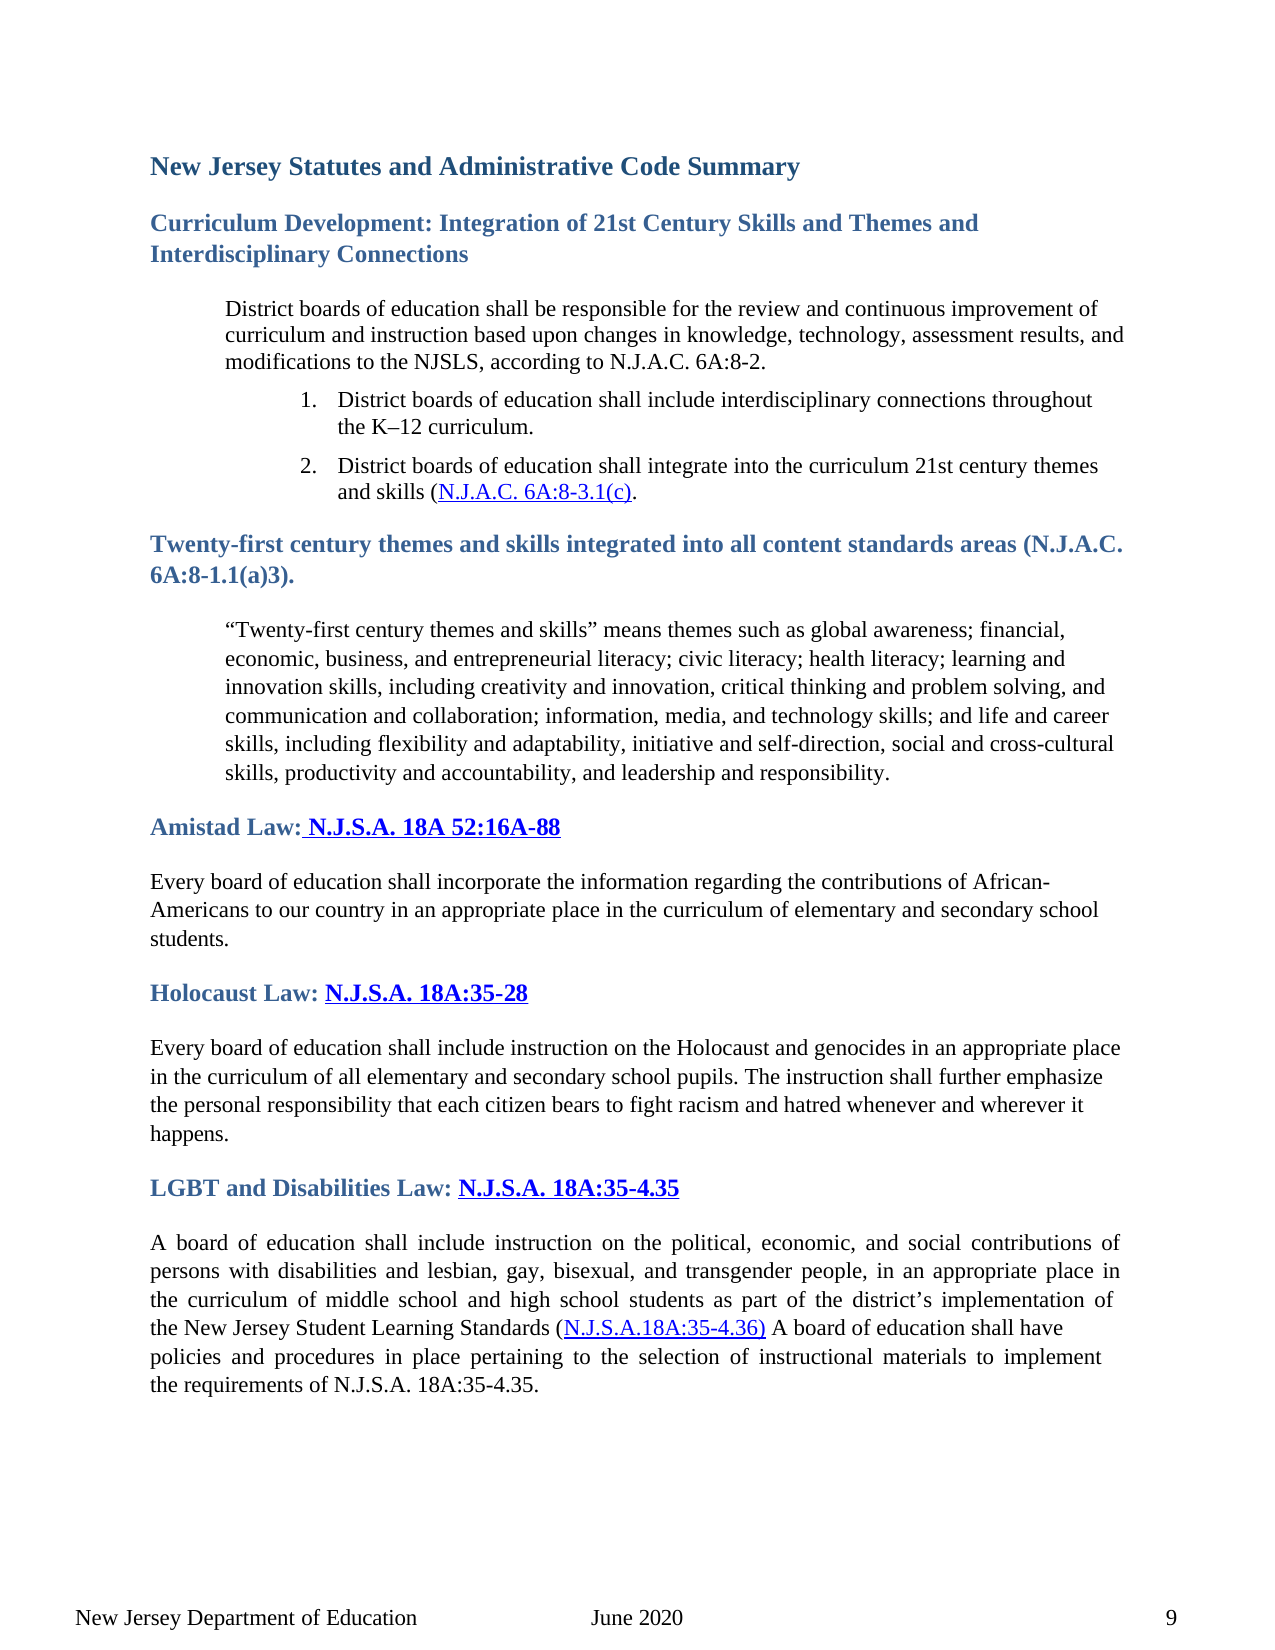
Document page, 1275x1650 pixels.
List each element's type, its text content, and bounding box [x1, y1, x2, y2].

text Every board of education shall incorporate the information regarding the contributions of African- Americans to our country in an appropriate place in the curriculum of elementary and secondary school students. [150, 868, 1118, 951]
subtitle LGBT and Disabilities Law: N.J.S.A. 18A:35-4.35 [150, 1173, 1160, 1202]
text A board of education shall include instruction on the political, economic, and social contributions of persons with disabilities and lesbian, gay, bisexual, and transgender people, in an appropriate place in the curriculum of middle school and high school students as part of the district’s implementation of the New Jersey Student Learning Standards (N.J.S.A.18A:35-4.36) A board of education shall have policies and procedures in place pertaining to the selection of instructional materials to implement the requirements of N.J.S.A. 18A:35-4.35. [150, 1229, 1127, 1398]
subtitle Amistad Law: N.J.S.A. 18A 52:16A-88 [150, 812, 1160, 841]
text District boards of education shall be responsible for the review and continuous improvement of curriculum and instruction based upon changes in knowledge, technology, assessment results, and modifications to the NJSLS, according to N.J.A.C. 6A:8-2. [225, 295, 1160, 374]
text Every board of education shall include instruction on the Holocaust and genocides in an appropriate place in the curriculum of all elementary and secondary school pupils. The instruction shall further emphasize the personal responsibility that each citizen bears to fight racism and hatred whenever and wherever it happens. [150, 1034, 1125, 1146]
list District boards of education shall include interdisciplinary connections throughout the K–12 curriculum. [300, 387, 1093, 439]
text Curriculum Development: Integration of 21st Century Skills and Themes and Interdisciplinary Connections [150, 208, 1118, 268]
text New Jersey Statutes and Administrative Code Summary [150, 150, 1160, 181]
text “Twenty-first century themes and skills” means themes such as global awareness; financial, economic, business, and entrepreneurial literacy; civic literacy; health literacy; learning and innovation skills, including creativity and innovation, critical thinking and problem solving, and communication and collaboration; information, media, and technology skills; and life and career skills, including flexibility and adaptability, initiative and self-direction, social and cross-cultural skills, productivity and accountability, and leadership and responsibility. [225, 616, 1118, 785]
list District boards of education shall integrate into the curriculum 21st century themes and skills (N.J.A.C. 6A:8-3.1(c). [300, 452, 1099, 504]
text Twenty-first century themes and skills integrated into all content standards areas (N.J.A.C. 6A:8-1.1(a)3). [150, 529, 1123, 589]
subtitle Holocaust Law: N.J.S.A. 18A:35-28 [150, 978, 1160, 1007]
